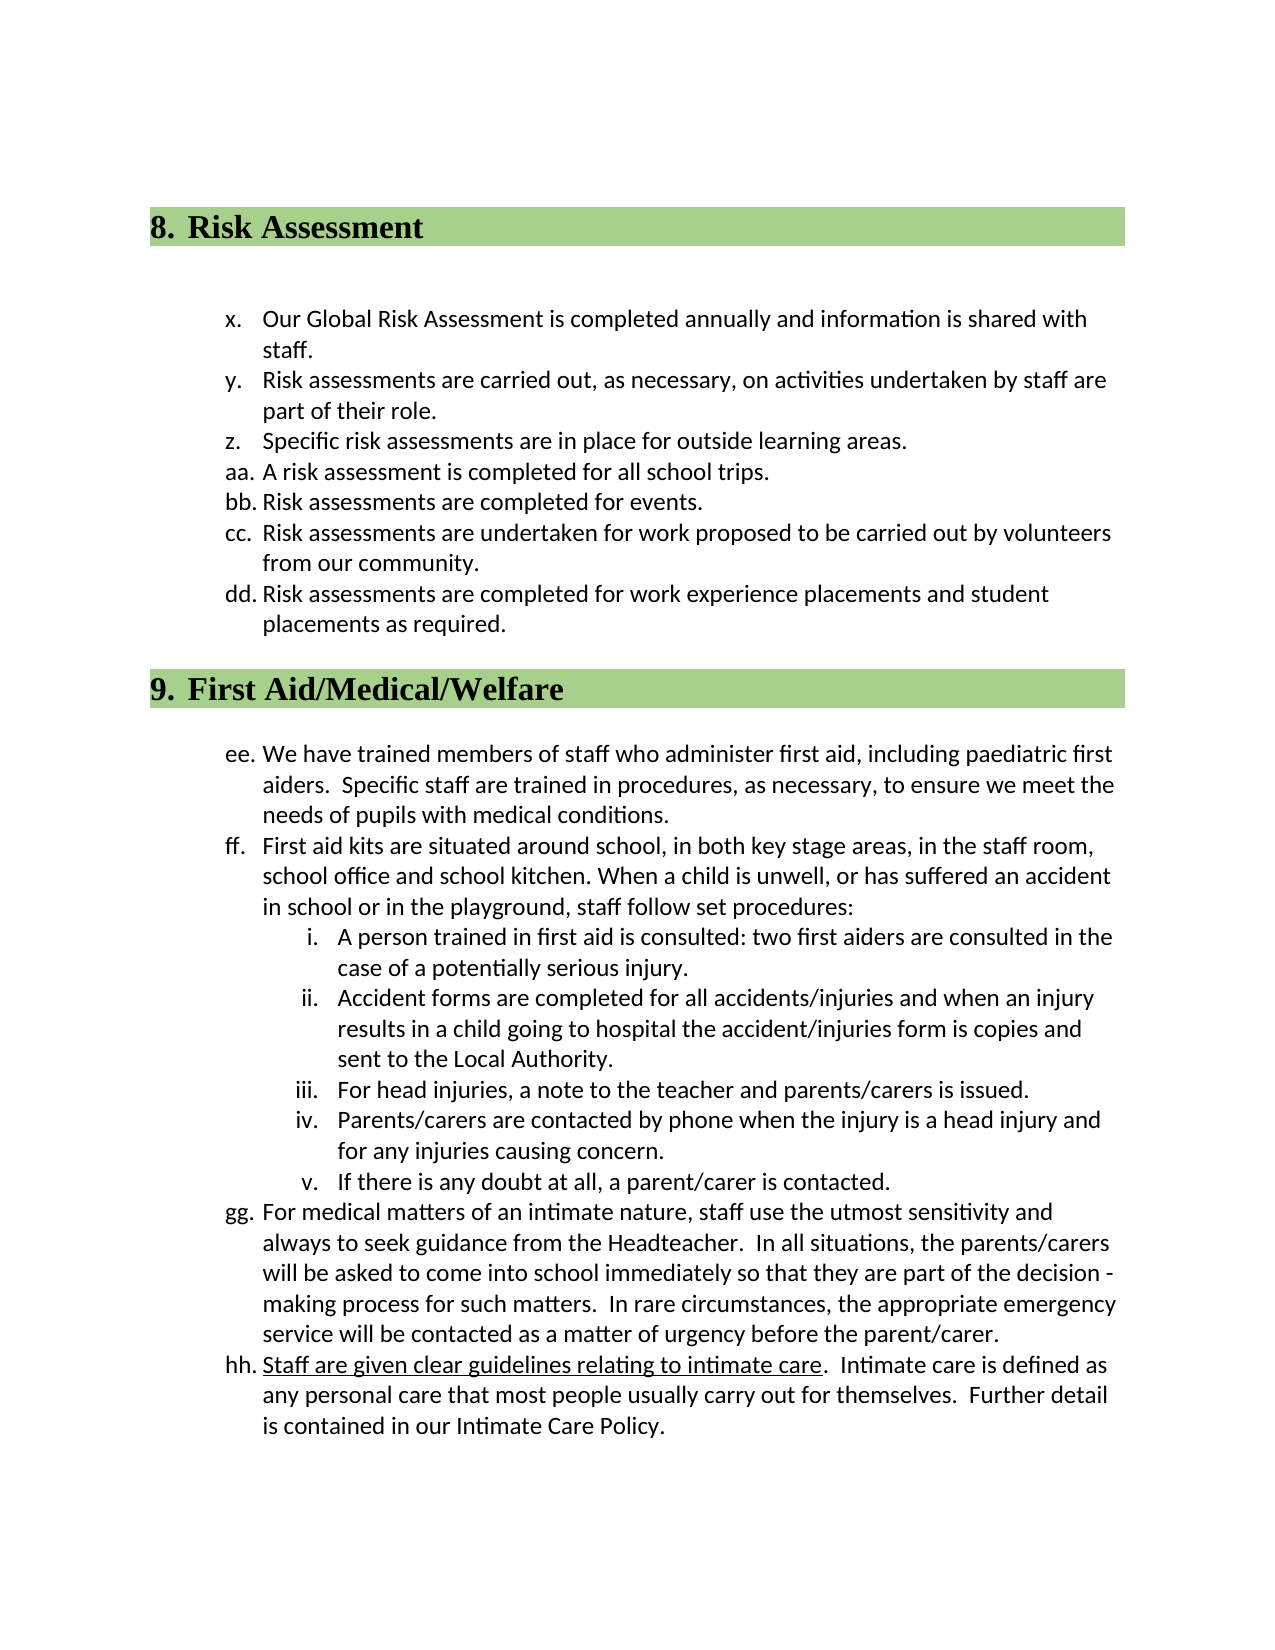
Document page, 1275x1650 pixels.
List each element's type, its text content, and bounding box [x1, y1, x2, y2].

list Staff are given clear guidelines relating to intimate care. Intimate care is defined as any personal care that most people usually carry out for themselves. Further detail is contained in our Intimate Care Policy. [225, 1349, 1125, 1440]
list First aid kits are situated around school, in both key stage areas, in the staff room, school office and school kitchen. When a child is unwell, or has suffered an accident in school or in the playground, staff follow set procedures: [225, 830, 1125, 922]
list If there is any doubt at all, a parent/carer is contacted. [319, 1166, 1125, 1196]
list Accident forms are completed for all accidents/injuries and when an injury results in a child going to hospital the accident/injuries form is copies and sent to the Local Authority. [319, 983, 1125, 1074]
list For head injuries, a note to the teacher and parents/carers is issued. [319, 1074, 1125, 1105]
list Risk assessments are undertaken for work proposed to be carried out by volunteers from our community. [225, 517, 1125, 578]
list A risk assessment is completed for all school trips. [225, 456, 1125, 486]
list Parents/carers are contacted by phone when the injury is a head injury and for any injuries causing concern. [319, 1105, 1125, 1166]
list We have trained members of staff who administer first aid, including paediatric first aiders. Specific staff are trained in procedures, as necessary, to ensure we meet the needs of pupils with medical conditions. [225, 738, 1125, 830]
list For medical matters of an intimate nature, staff use the utmost sensitivity and always to seek guidance from the Headteacher. In all situations, the parents/carers will be asked to come into school immediately so that they are part of the decision -making process for such matters. In rare circumstances, the appropriate emergency service will be contacted as a matter of urgency before the parent/carer. [225, 1196, 1125, 1349]
list Risk Assessment [150, 207, 1125, 246]
list Risk assessments are completed for work experience placements and student placements as required. [225, 578, 1125, 639]
list A person trained in first aid is consulted: two first aiders are consulted in the case of a potentially serious injury. [319, 922, 1125, 983]
list Our Global Risk Assessment is completed annually and information is shared with staff. [225, 303, 1125, 364]
list Specific risk assessments are in place for outside learning areas. [225, 425, 1125, 456]
list Risk assessments are completed for events. [225, 486, 1125, 517]
list Risk assessments are carried out, as necessary, on activities undertaken by staff are part of their role. [225, 364, 1125, 425]
list First Aid/Medical/Welfare [150, 669, 1125, 708]
